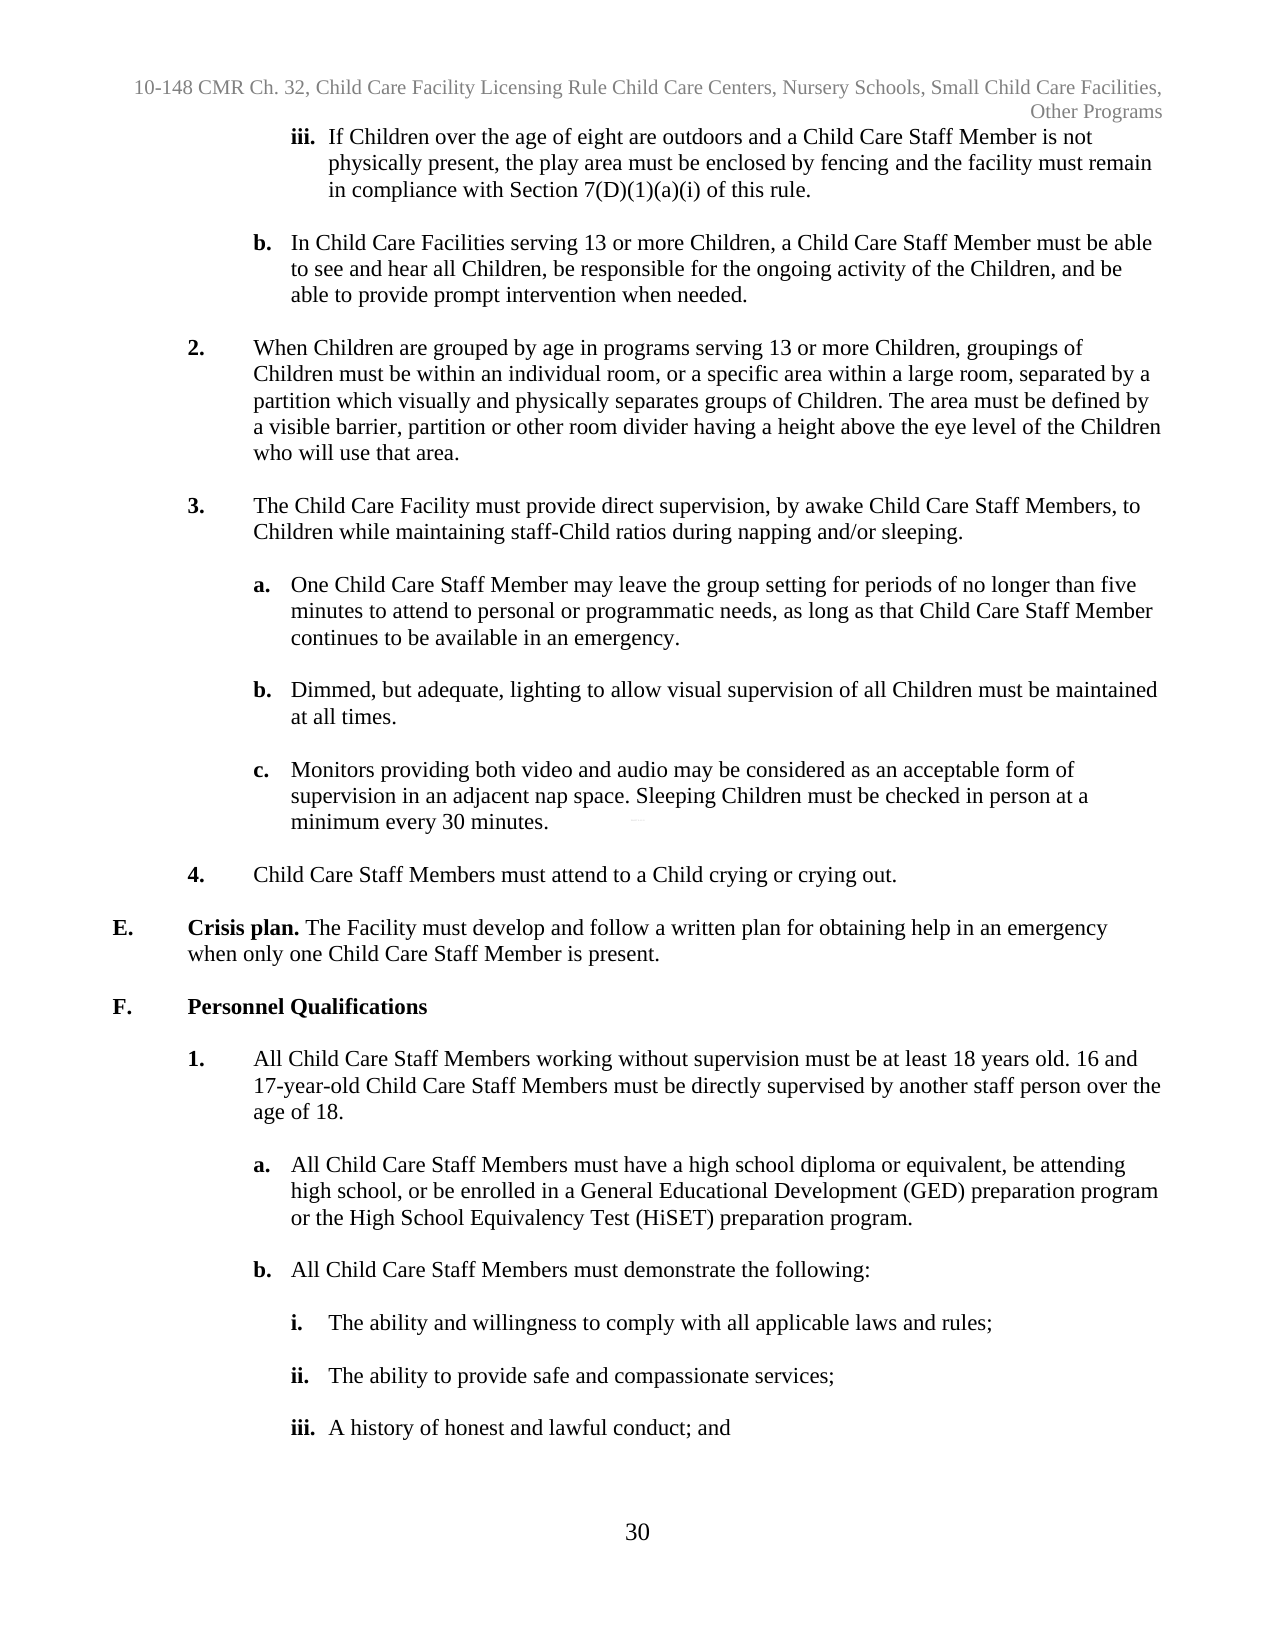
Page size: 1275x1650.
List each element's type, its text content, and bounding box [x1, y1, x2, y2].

list When Children are grouped by age in programs serving 13 or more Children, groupings of Children must be within an individual room, or a specific area within a large room, separated by a partition which visually and physically separates groups of Children. The area must be defined by a visible barrier, partition or other room divider having a height above the eye level of the Children who will use that area. [187, 334, 1162, 466]
text 1. All Child Care Staff Members working without supervision must be at least 18 years old. 16 and 17-year-old Child Care Staff Members must be directly supervised by another staff person over the age of 18. [187, 1046, 1162, 1124]
list The ability to provide safe and compassionate services; [291, 1362, 1162, 1388]
list In Child Care Facilities serving 13 or more Children, a Child Care Staff Member must be able to see and hear all Children, be responsible for the ongoing activity of the Children, and be able to provide prompt intervention when needed. [253, 228, 1162, 308]
text E. Crisis plan. The Facility must develop and follow a written plan for obtaining help in an emergency when only one Child Care Staff Member is present. [112, 914, 1162, 966]
list Dimmed, but adequate, lighting to allow visual supervision of all Children must be maintained at all times. [253, 677, 1162, 729]
list The Child Care Facility must provide direct supervision, by awake Child Care Staff Members, to Children while maintaining staff-Child ratios during napping and/or sleeping. [187, 492, 1162, 545]
list All Child Care Staff Members must have a high school diploma or equivalent, be attending high school, or be enrolled in a General Educational Development (GED) preparation program or the High School Equivalency Test (HiSET) preparation program. [253, 1151, 1162, 1230]
list A history of honest and lawful conduct; and [291, 1414, 1162, 1441]
list The ability and willingness to comply with all applicable laws and rules; [291, 1309, 1162, 1335]
list If Children over the age of eight are outdoors and a Child Care Staff Member is not physically present, the play area must be enclosed by fencing and the facility must remain in compliance with Section 7(D)(1)(a)(i) of this rule. [291, 123, 1162, 202]
list Monitors providing both video and audio may be considered as an acceptable form of supervision in an adjacent nap space. Sleeping Children must be checked in person at a minimum every 30 minutes. [253, 756, 1162, 835]
text F. Personnel Qualifications [112, 993, 1162, 1019]
list One Child Care Staff Member may leave the group setting for periods of no longer than five minutes to attend to personal or programmatic needs, as long as that Child Care Staff Member continues to be available in an emergency. [253, 571, 1162, 650]
list Child Care Staff Members must attend to a Child crying or crying out. [187, 861, 1162, 887]
list All Child Care Staff Members must demonstrate the following: [253, 1256, 1162, 1283]
